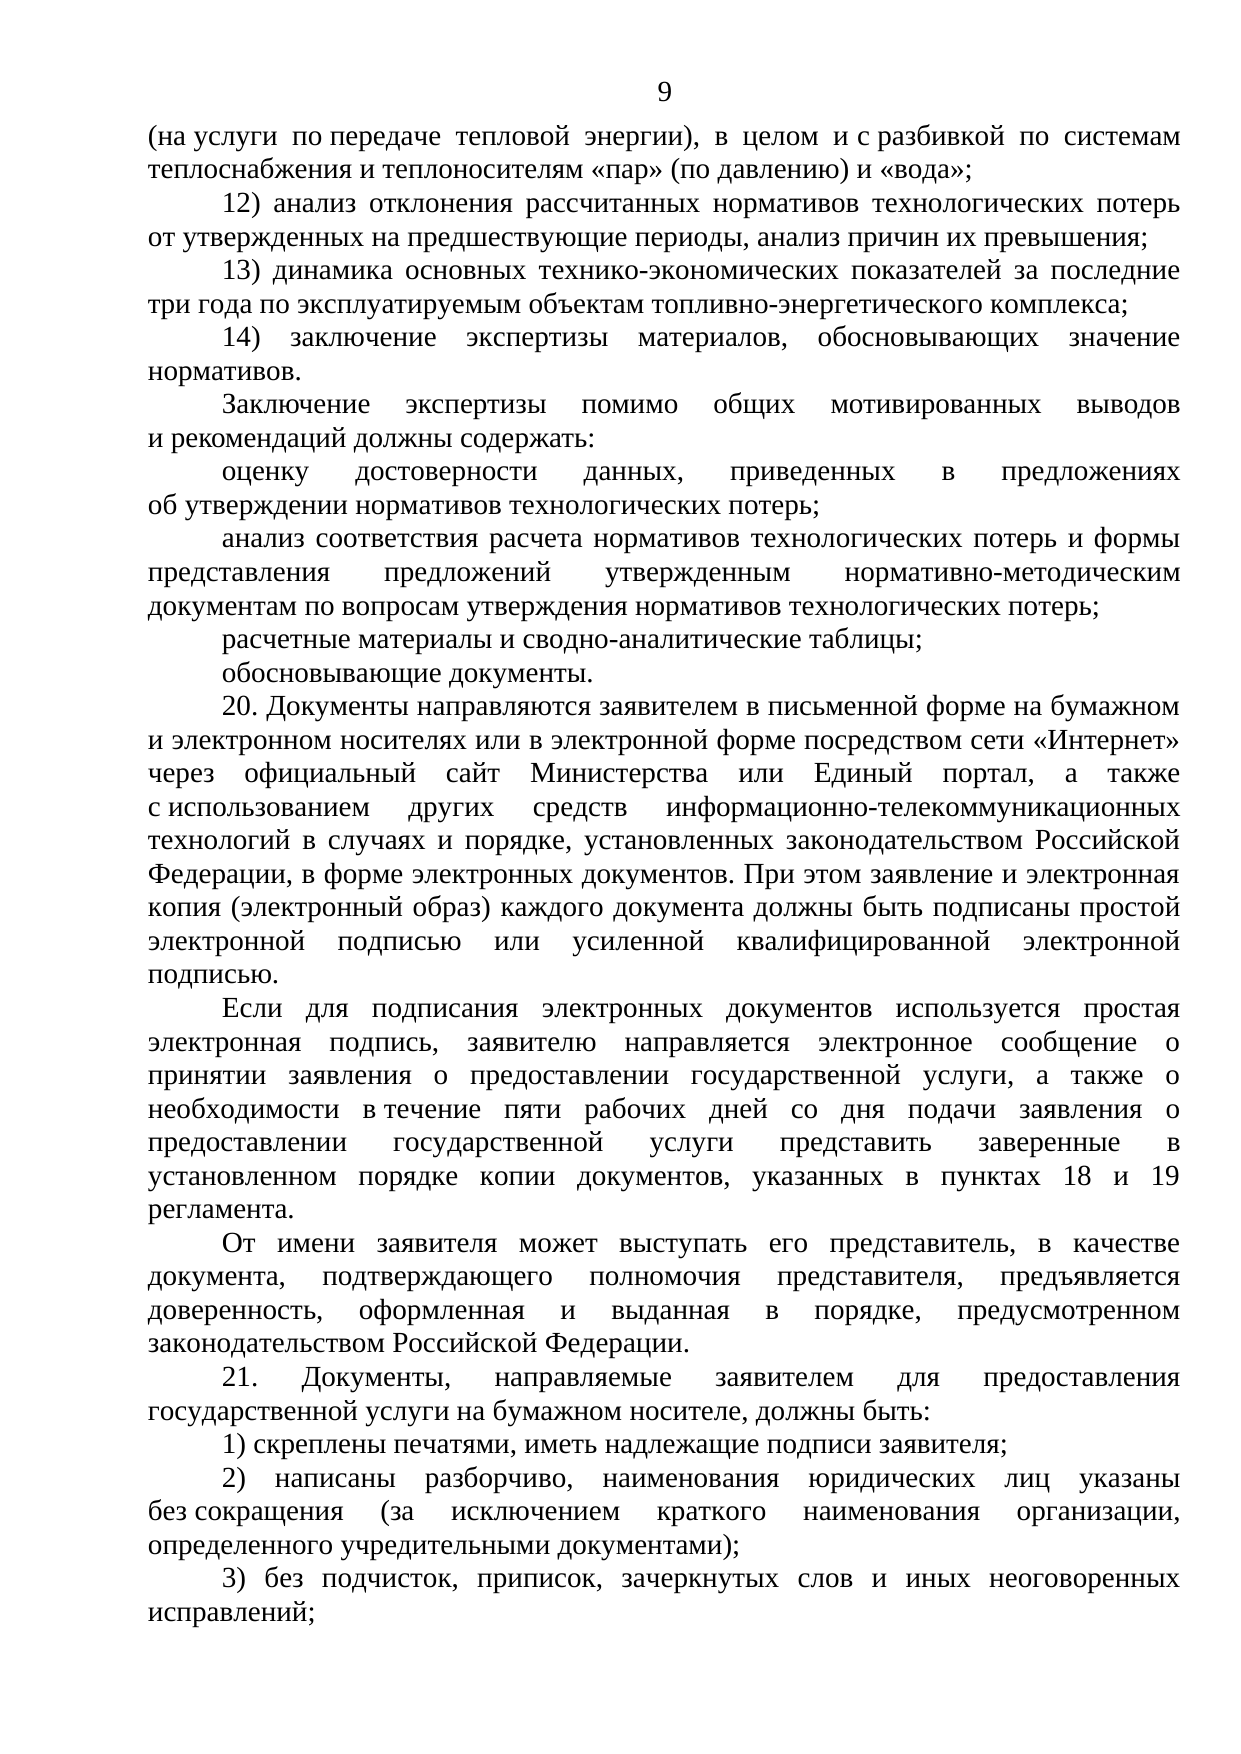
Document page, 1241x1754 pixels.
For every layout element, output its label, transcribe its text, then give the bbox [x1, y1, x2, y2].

text Заключение экспертизы помимо общих мотивированных выводов и рекомендаций должны содержать: [148, 386, 1181, 453]
text обосновывающие документы. [148, 655, 1181, 688]
text От имени заявителя может выступать его представитель, в качестве документа, подтверждающего полномочия представителя, предъявляется доверенность, оформленная и выданная в порядке, предусмотренном законодательством Российской Федерации. [148, 1225, 1181, 1359]
text оценку достоверности данных, приведенных в предложениях об утверждении нормативов технологических потерь; [148, 453, 1181, 521]
text 3) без подчисток, приписок, зачеркнутых слов и иных неоговоренных исправлений; [148, 1560, 1181, 1627]
text расчетные материалы и сводно-аналитические таблицы; [148, 621, 1181, 655]
text Если для подписания электронных документов используется простая электронная подпись, заявителю направляется электронное сообщение о принятии заявления о предоставлении государственной услуги, а также о необходимости в течение пяти рабочих дней со дня подачи заявления о предоставлении государственной услуги представить заверенные в установленном порядке копии документов, указанных в пунктах 18 и 19 регламента. [148, 990, 1181, 1225]
text 13) динамика основных технико-экономических показателей за последние три года по эксплуатируемым объектам топливно-энергетического комплекса; [148, 252, 1181, 319]
text 21. Документы, направляемые заявителем для предоставления государственной услуги на бумажном носителе, должны быть: [148, 1359, 1181, 1426]
text 12) анализ отклонения рассчитанных нормативов технологических потерь от утвержденных на предшествующие периоды, анализ причин их превышения; [148, 185, 1181, 252]
text анализ соответствия расчета нормативов технологических потерь и формы представления предложений утвержденным нормативно-методическим документам по вопросам утверждения нормативов технологических потерь; [148, 521, 1181, 621]
text 2) написаны разборчиво, наименования юридических лиц указаны без сокращения (за исключением краткого наименования организации, определенного учредительными документами); [148, 1460, 1181, 1560]
text 14) заключение экспертизы материалов, обосновывающих значение нормативов. [148, 319, 1181, 386]
text 1) скреплены печатями, иметь надлежащие подписи заявителя; [148, 1426, 1181, 1460]
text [148, 118, 1181, 185]
text 20. Документы направляются заявителем в письменной форме на бумажном и электронном носителях или в электронной форме посредством сети «Интернет» через официальный сайт Министерства или Единый портал, а также с использованием других средств информационно-телекоммуникационных технологий в случаях и порядке, установленных законодательством Российской Федерации, в форме электронных документов. При этом заявление и электронная копия (электронный образ) каждого документа должны быть подписаны простой электронной подписью или усиленной квалифицированной электронной подписью. [148, 688, 1181, 990]
